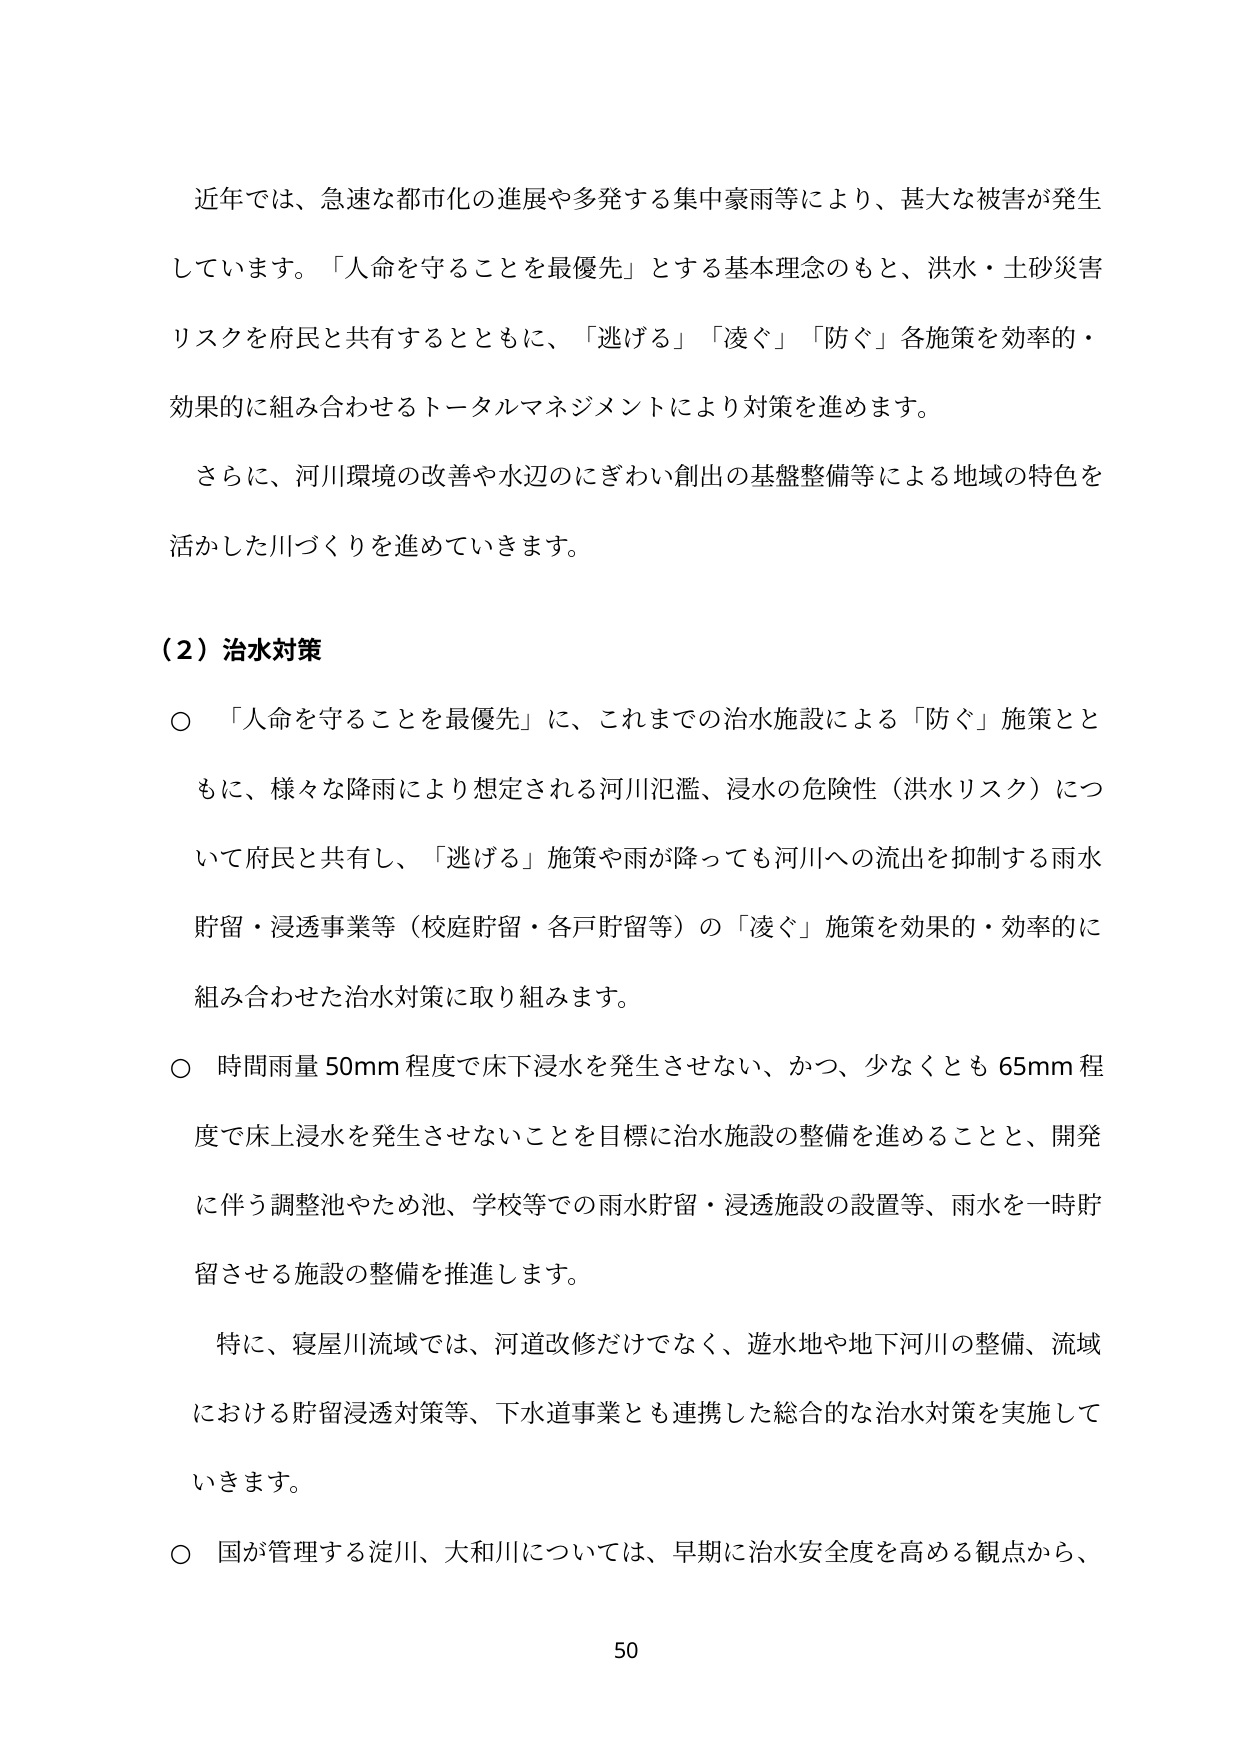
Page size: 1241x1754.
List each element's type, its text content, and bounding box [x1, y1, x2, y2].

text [169, 1516, 1104, 1585]
text 近年では、急速な都市化の進展や多発する集中豪雨等により、甚大な被害が発生しています。「人命を守ることを最優先」とする基本理念のもと、洪水・土砂災害リスクを府民と共有するとともに、「逃げる」「凌ぐ」「防ぐ」各施策を効率的・効果的に組み合わせるトータルマネジメントにより対策を進めます。 [169, 163, 1104, 440]
text ○ 時間雨量50mm程度で床下浸水を発生させない、かつ、少なくとも65mm程度で床上浸水を発生させないことを目標に治水施設の整備を進めることと、開発に伴う調整池やため池、学校等での雨水貯留・浸透施設の設置等、雨水を一時貯留させる施設の整備を推進します。 [169, 1030, 1104, 1308]
text 特に、寝屋川流域では、河道改修だけでなく、遊水地や地下河川の整備、流域における貯留浸透対策等、下水道事業とも連携した総合的な治水対策を実施していきます。 [191, 1308, 1104, 1516]
text さらに、河川環境の改善や水辺のにぎわい創出の基盤整備等による地域の特色を活かした川づくりを進めていきます。 [169, 440, 1104, 579]
text （２）治水対策 [148, 614, 1104, 683]
text ○ 「人命を守ることを最優先」に、これまでの治水施設による「防ぐ」施策とともに、様々な降雨により想定される河川氾濫、浸水の危険性（洪水リスク）について府民と共有し、「逃げる」施策や雨が降っても河川への流出を抑制する雨水貯留・浸透事業等（校庭貯留・各戸貯留等）の「凌ぐ」施策を効果的・効率的に組み合わせた治水対策に取り組みます。 [169, 683, 1104, 1030]
